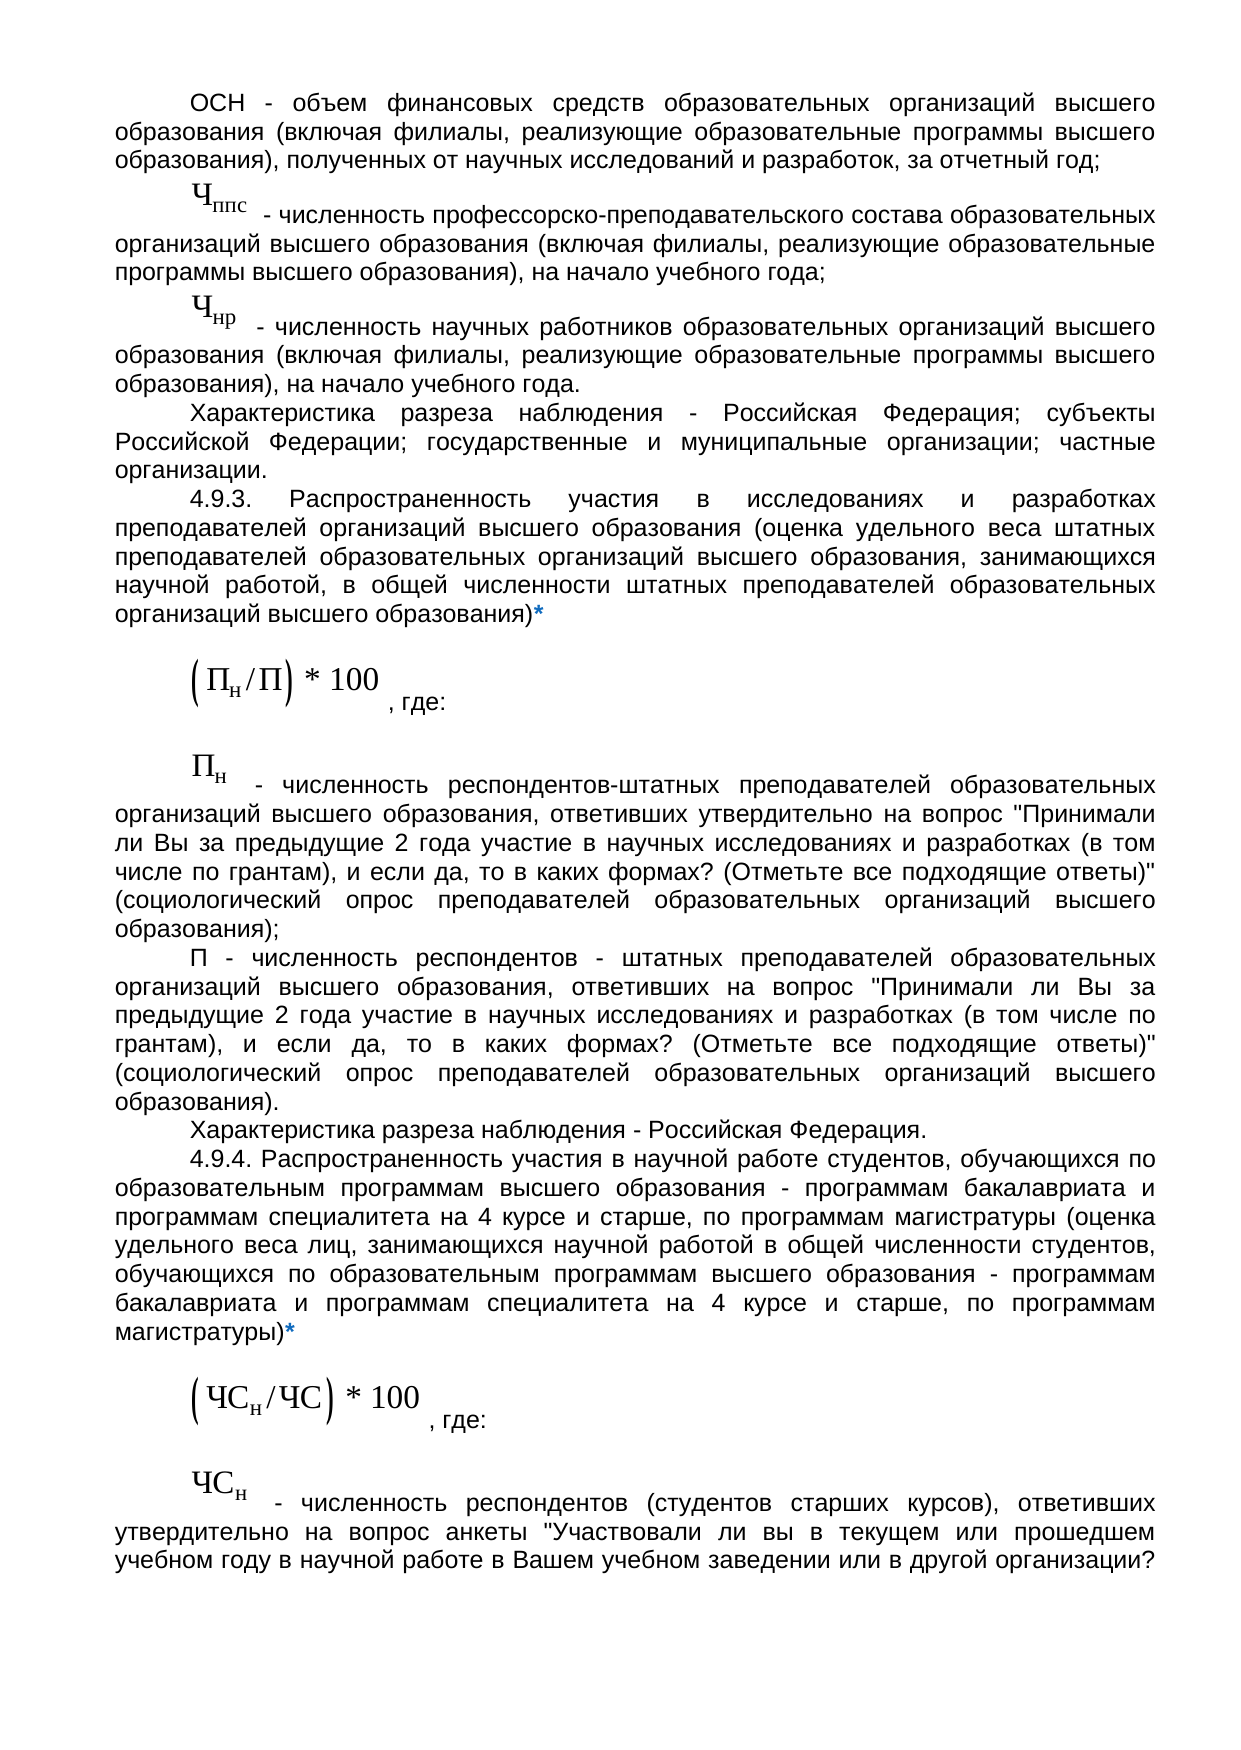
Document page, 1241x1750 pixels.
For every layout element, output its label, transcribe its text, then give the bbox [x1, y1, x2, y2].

text П - численность респондентов - штатных преподавателей образовательных организаций высшего образования, ответивших на вопрос "Принимали ли Вы за предыдущие 2 года участие в научных исследованиях и разработках (в том числе по грантам), и если да, то в каких формах? (Отметьте все подходящие ответы)" (социологический опрос преподавателей образовательных организаций высшего образования). [114, 943, 1157, 1116]
text 4.9.4. Распространенность участия в научной работе студентов, обучающихся по образовательным программам высшего образования - программам бакалавриата и программам специалитета на 4 курсе и старше, по программам магистратуры (оценка удельного веса лиц, занимающихся научной работой в общей численности студентов, обучающихся по образовательным программам высшего образования - программам бакалавриата и программам специалитета на 4 курсе и старше, по программам магистратуры)* [114, 1144, 1157, 1346]
text - численность респондентов-штатных преподавателей образовательных организаций высшего образования, ответивших утвердительно на вопрос "Принимали ли Вы за предыдущие 2 года участие в научных исследованиях и разработках (в том числе по грантам), и если да, то в каких формах? (Отметьте все подходящие ответы)" (социологический опрос преподавателей образовательных организаций высшего образования); [114, 745, 1157, 943]
text ОСН - объем финансовых средств образовательных организаций высшего образования (включая филиалы, реализующие образовательные программы высшего образования), полученных от научных исследований и разработок, за отчетный год; [114, 88, 1157, 174]
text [114, 1462, 1157, 1574]
text Характеристика разреза наблюдения - Российская Федерация. [114, 1116, 1157, 1144]
text - численность научных работников образовательных организаций высшего образования (включая филиалы, реализующие образовательные программы высшего образования), на начало учебного года. [114, 286, 1157, 398]
text - численность профессорско-преподавательского состава образовательных организаций высшего образования (включая филиалы, реализующие образовательные программы высшего образования), на начало учебного года; [114, 174, 1157, 286]
text , где: [114, 657, 1157, 716]
text , где: [114, 1374, 1157, 1433]
text 4.9.3. Распространенность участия в исследованиях и разработках преподавателей организаций высшего образования (оценка удельного веса штатных преподавателей образовательных организаций высшего образования, занимающихся научной работой, в общей численности штатных преподавателей образовательных организаций высшего образования)* [114, 484, 1157, 628]
